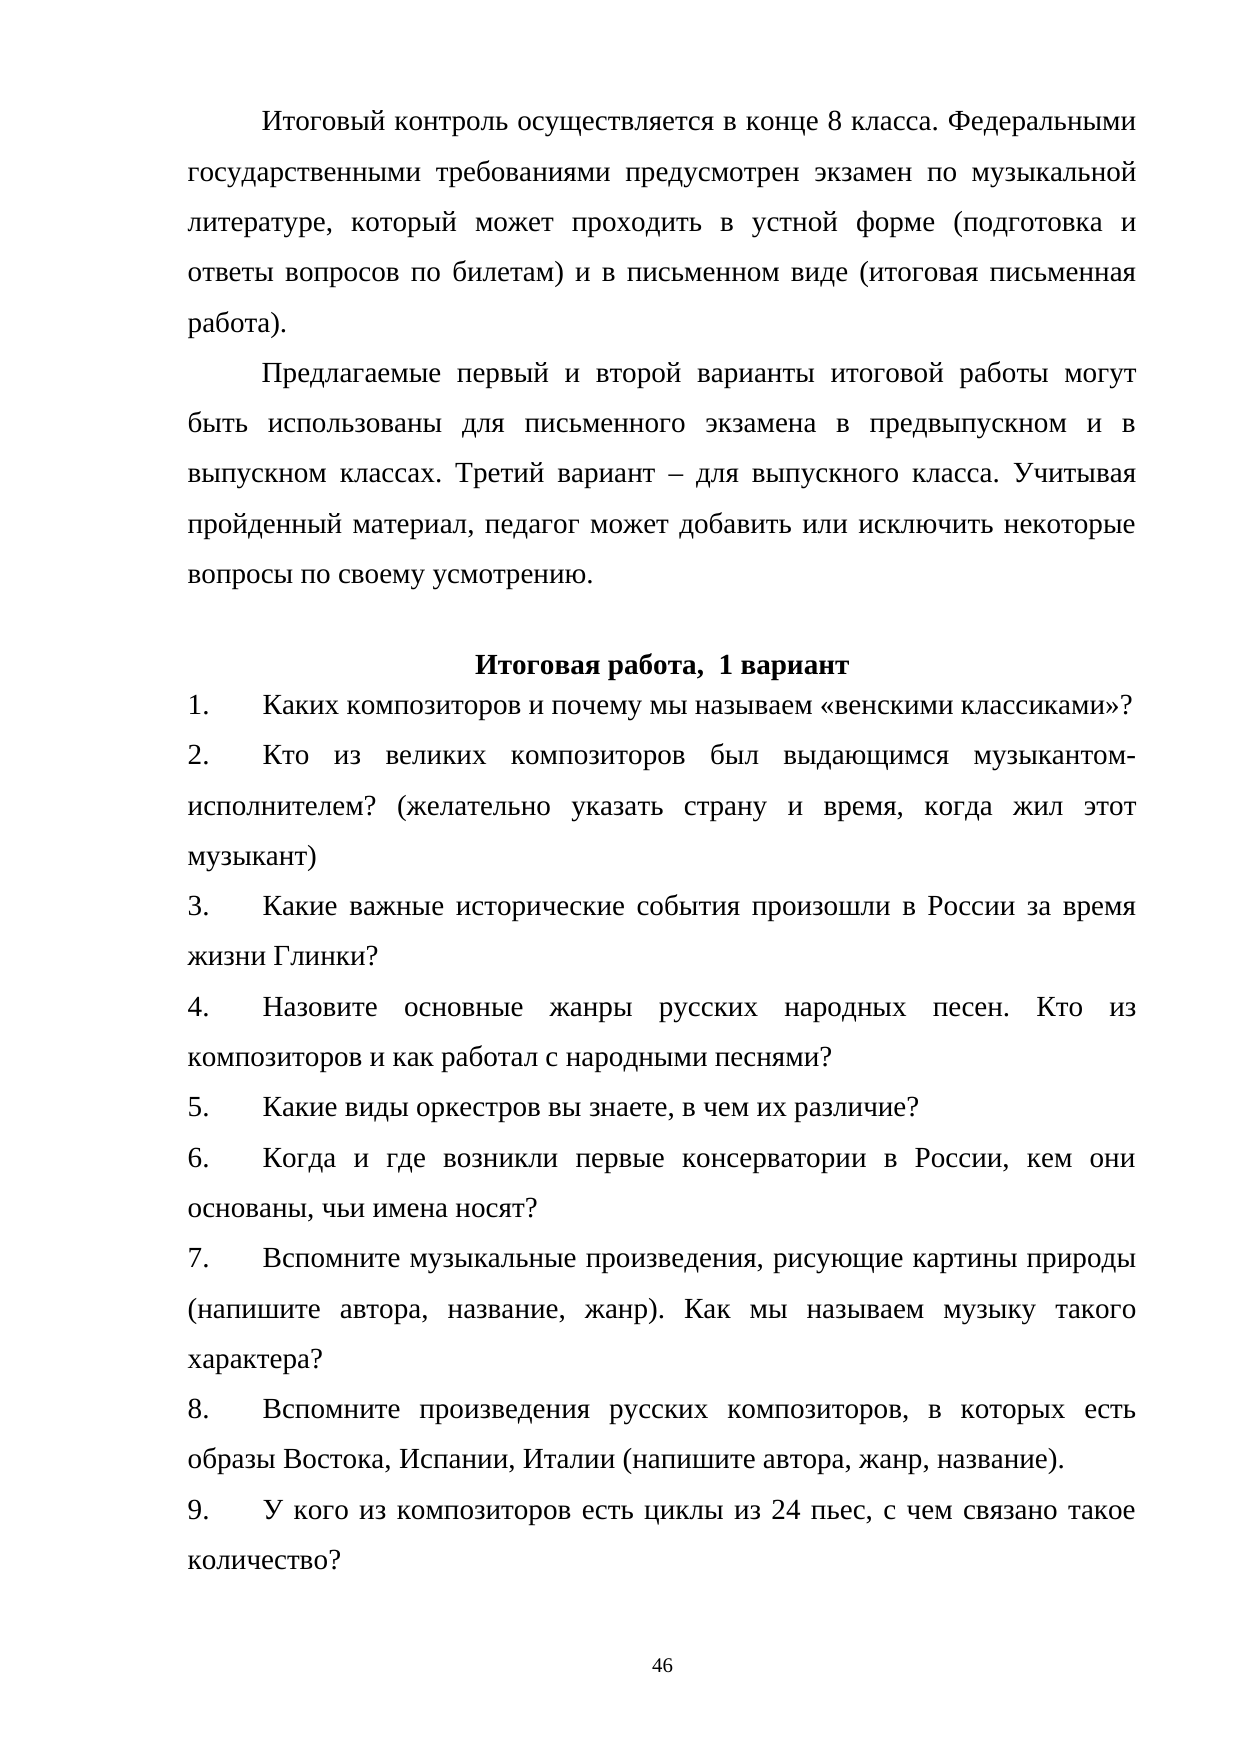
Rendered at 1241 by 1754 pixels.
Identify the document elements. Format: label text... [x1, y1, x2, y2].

list Какие виды оркестров вы знаете, в чем их различие? [187, 1089, 1137, 1123]
list Вспомните произведения русских композиторов, в которых есть образы Востока, Испании, Италии (напишите автора, жанр, название). [187, 1391, 1137, 1475]
list У кого из композиторов есть циклы из 24 пьес, с чем связано такое количество? [187, 1492, 1137, 1576]
list Каких композиторов и почему мы называем «венскими классиками»? [187, 687, 1137, 721]
text Итоговая работа, 1 вариант [187, 647, 1137, 680]
list Какие важные исторические события произошли в России за время жизни Глинки? [187, 888, 1137, 972]
text Предлагаемые первый и второй варианты итоговой работы могут быть использованы для письменного экзамена в предвыпускном и в выпускном классах. Третий вариант – для выпускного класса. Учитывая пройденный материал, педагог может добавить или исключить некоторые вопросы по своему усмотрению. [187, 355, 1137, 590]
text Итоговый контроль осуществляется в конце 8 класса. Федеральными государственными требованиями предусмотрен экзамен по музыкальной литературе, который может проходить в устной форме (подготовка и ответы вопросов по билетам) и в письменном виде (итоговая письменная работа). [187, 103, 1137, 338]
list Кто из великих композиторов был выдающимся музыкантом-исполнителем? (желательно указать страну и время, когда жил этот музыкант) [187, 737, 1137, 871]
list Когда и где возникли первые консерватории в России, кем они основаны, чьи имена носят? [187, 1140, 1137, 1224]
list Назовите основные жанры русских народных песен. Кто из композиторов и как работал с народными песнями? [187, 989, 1137, 1073]
list Вспомните музыкальные произведения, рисующие картины природы (напишите автора, название, жанр). Как мы называем музыку такого характера? [187, 1240, 1137, 1374]
